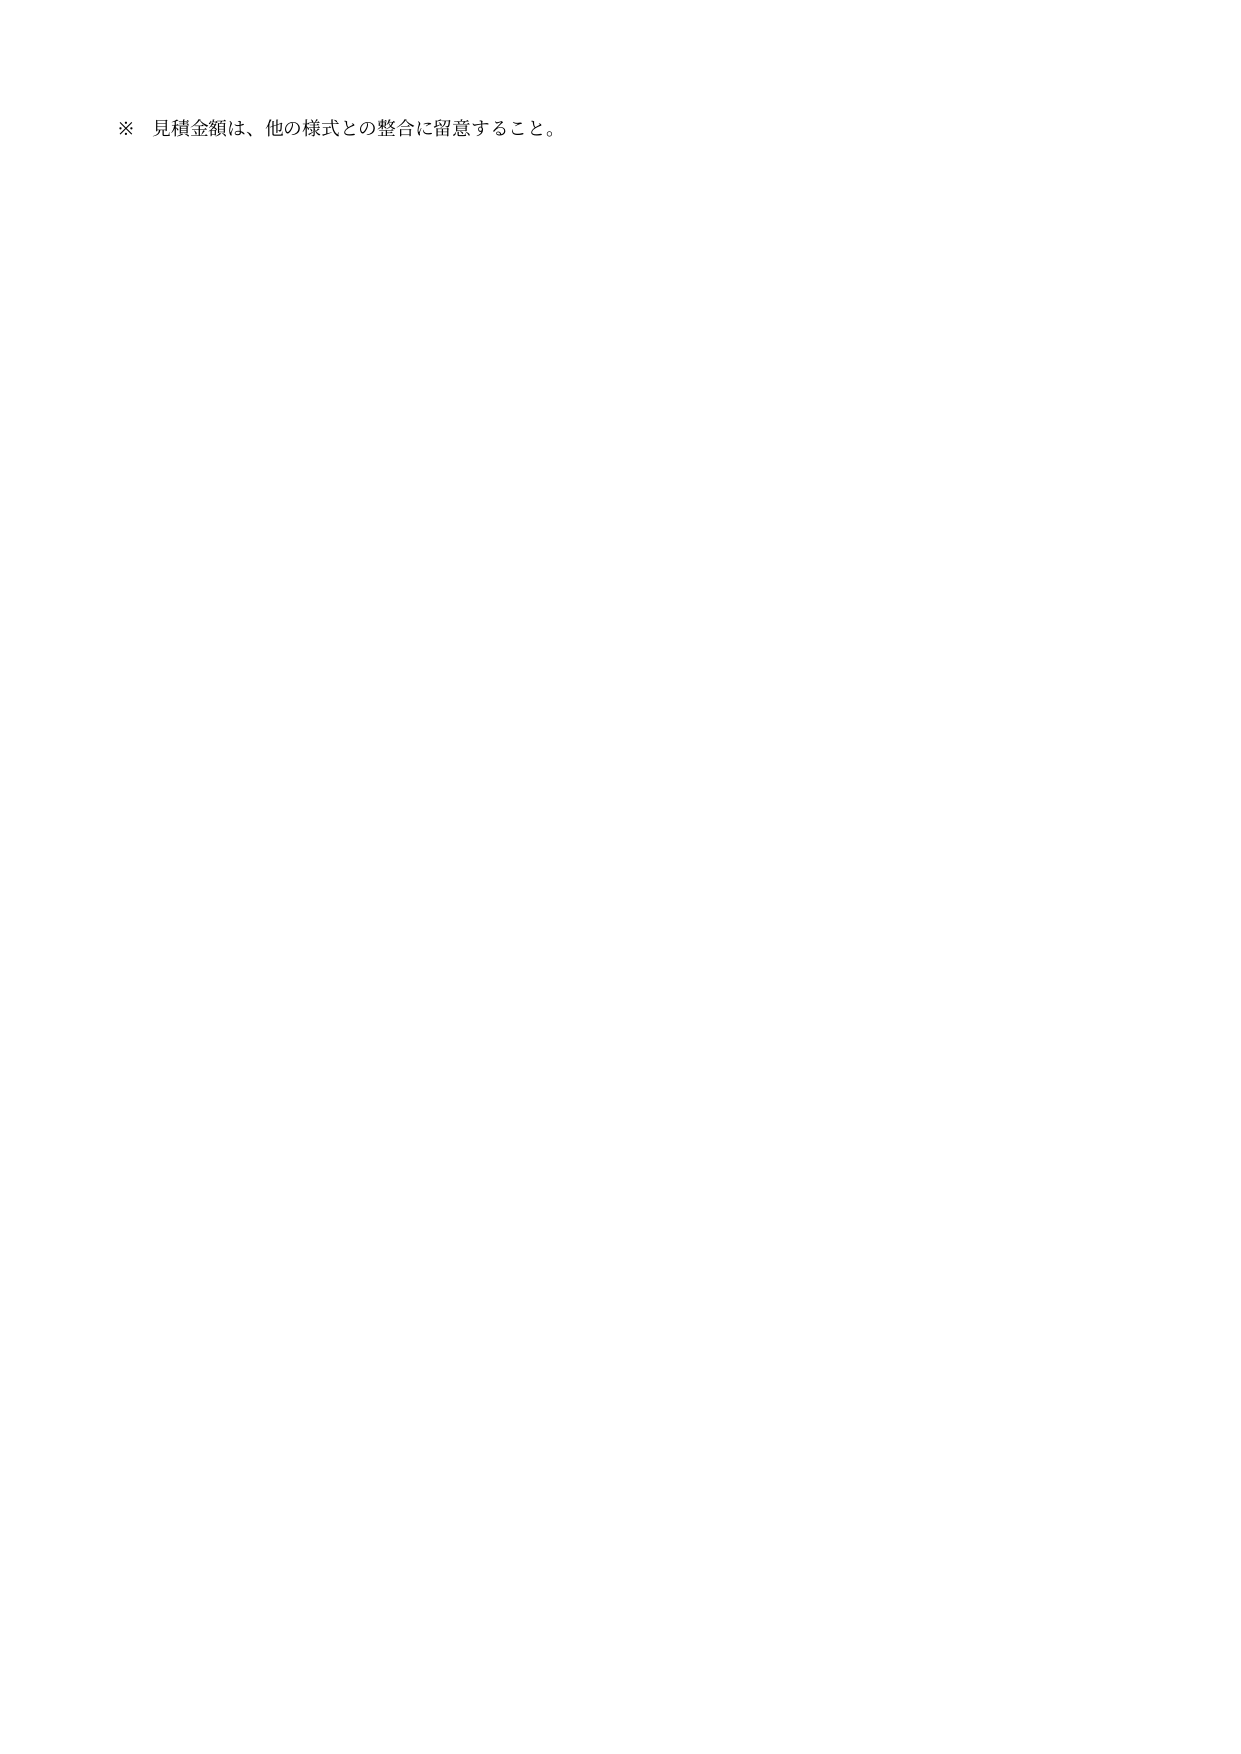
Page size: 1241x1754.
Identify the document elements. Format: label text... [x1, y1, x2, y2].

text ※ 見積金額は、他の様式との整合に留意すること。 [118, 108, 1146, 146]
